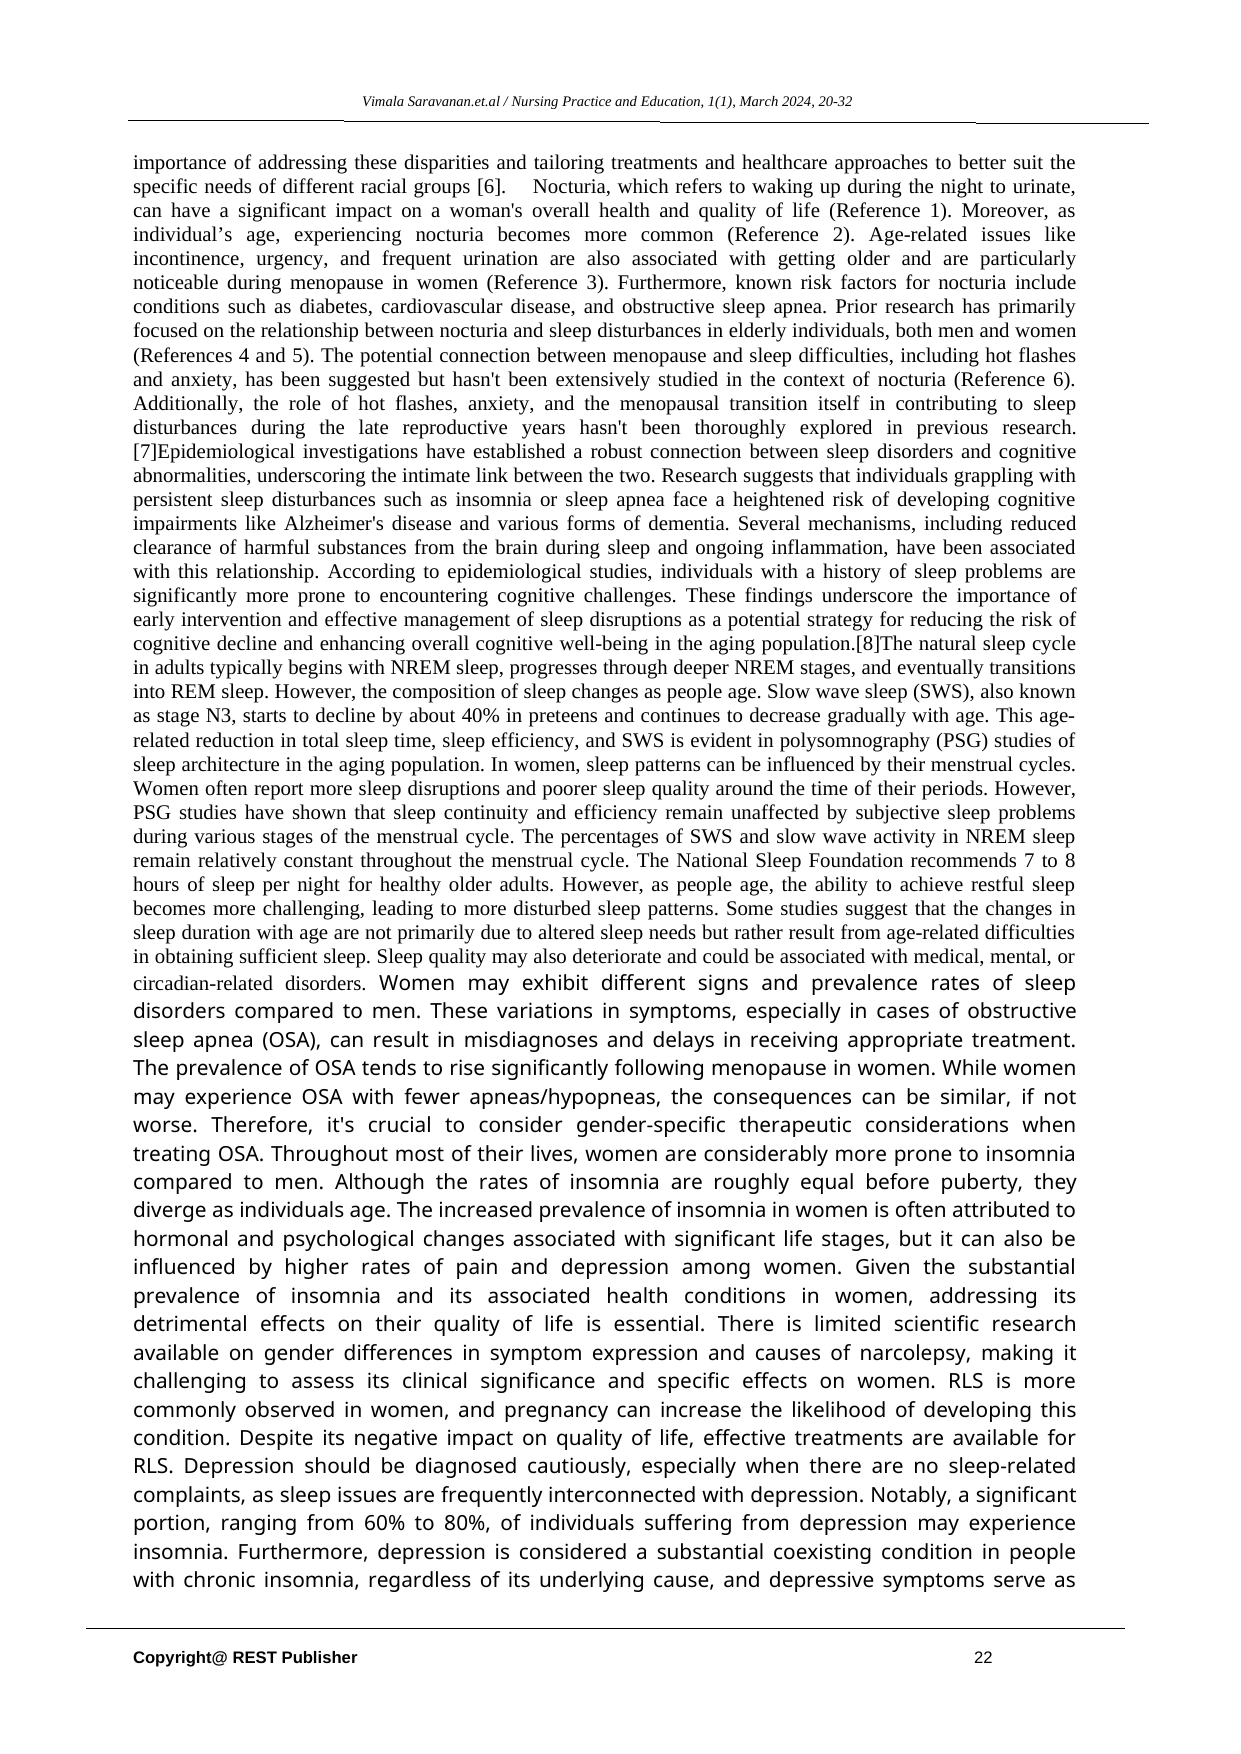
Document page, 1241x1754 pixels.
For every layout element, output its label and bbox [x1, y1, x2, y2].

text [133, 150, 1078, 1594]
